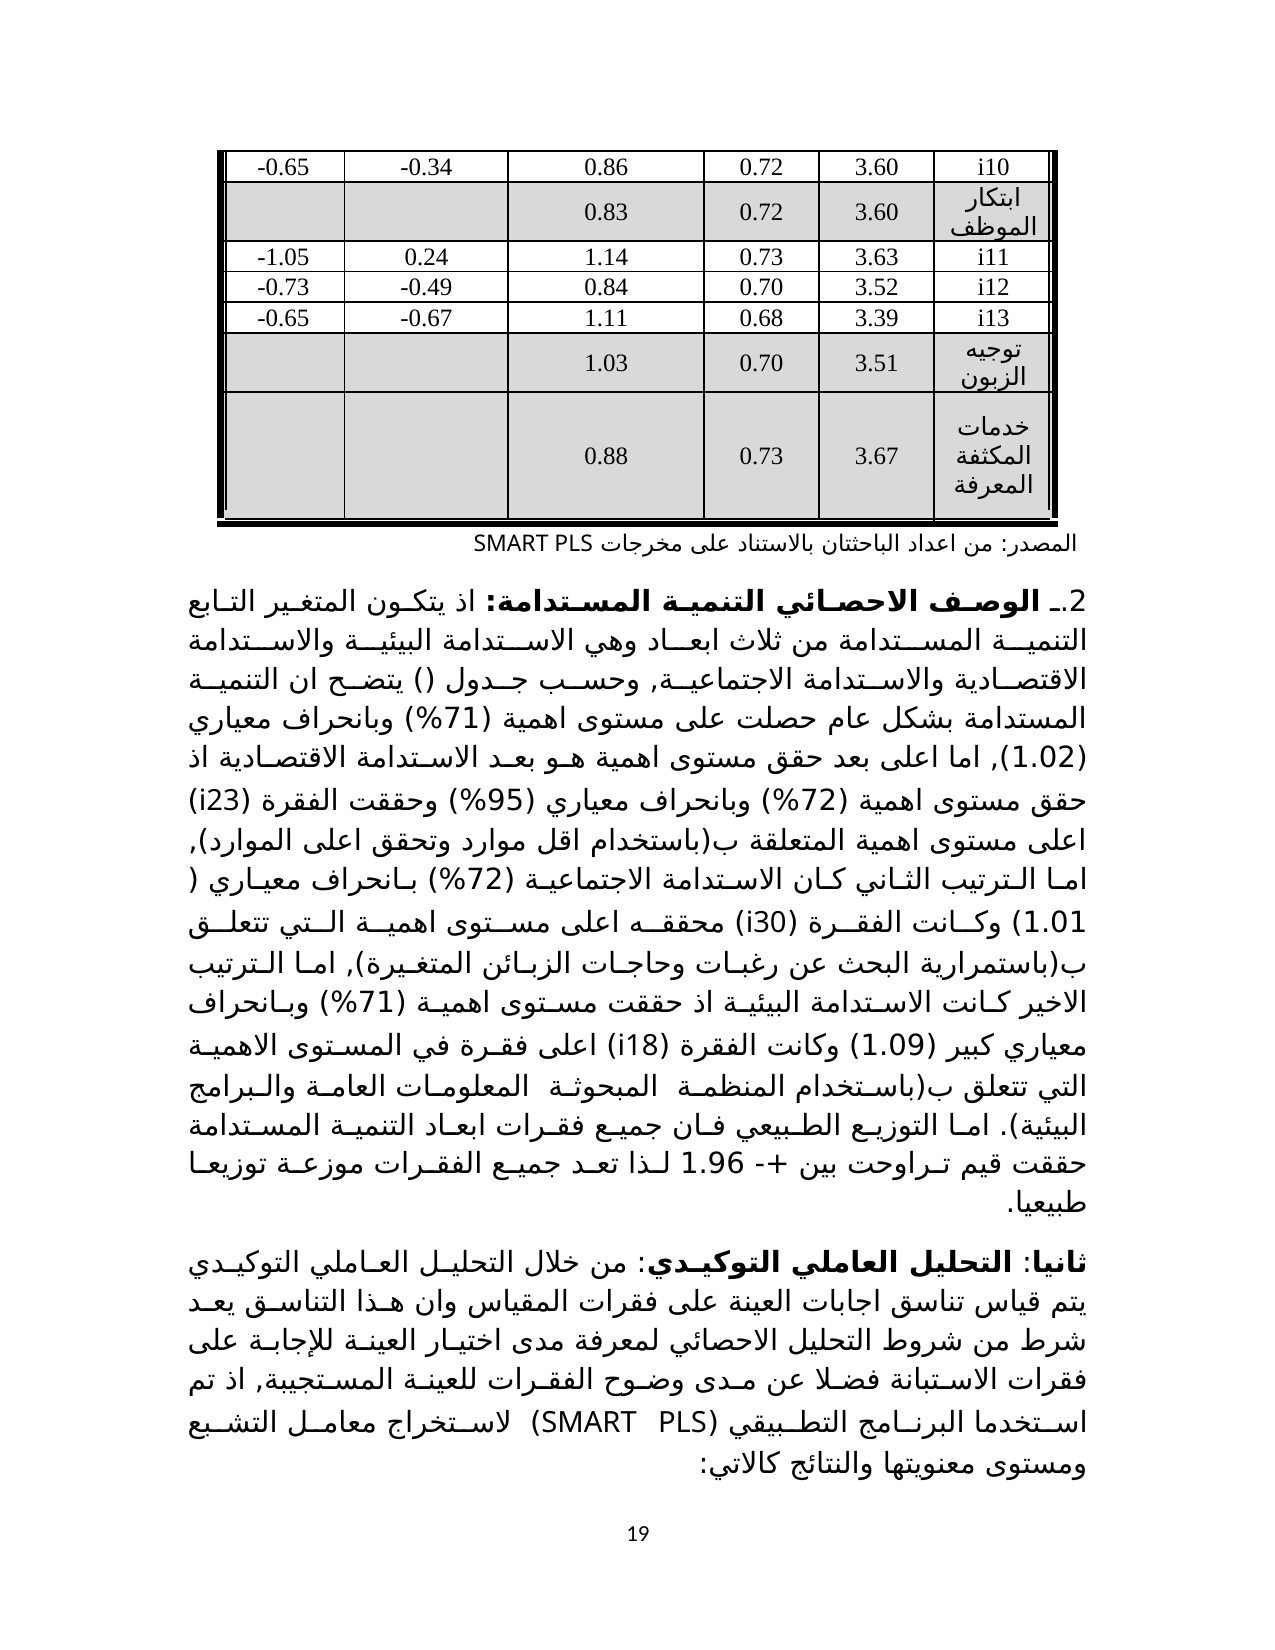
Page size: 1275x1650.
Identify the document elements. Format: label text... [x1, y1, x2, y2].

table_cell 1.03 [509, 334, 703, 391]
table_cell 3.60 [820, 152, 933, 181]
table_cell 1.11 [509, 303, 703, 332]
table_cell i11 [935, 242, 1048, 271]
table_cell -0.34 [345, 152, 507, 181]
table_cell 1.14 [509, 242, 703, 271]
table_cell 3.60 [820, 183, 933, 240]
table_cell [224, 393, 344, 518]
table_cell خدمات المكثفة المعرفة [935, 393, 1052, 518]
table_cell i13 [935, 303, 1048, 332]
table_cell 0.73 [705, 242, 818, 271]
text 2. الوصف الاحصائي التنمية المستدامة: اذ يتكون المتغير التابع التنمية المستدامة من ثلاث ابعاد وهي الاستدامة البيئية والاستدامة الاقتصادية والاستدامة الاجتماعية, وحسب جدول () يتضح ان التنمية المستدامة بشكل عام حصلت على مستوى اهمية (71%) وبانحراف معياري (1.02), اما اعلى بعد حقق مستوى اهمية هو بعد الاستدامة الاقتصادية اذ حقق مستوى اهمية (72%) وبانحراف معياري (95%) وحققت الفقرة (i23) اعلى مستوى اهمية المتعلقة ب(باستخدام اقل موارد وتحقق اعلى الموارد), اما الترتيب الثاني كان الاستدامة الاجتماعية (72%) بانحراف معياري (1.01) وكانت الفقرة (i30) محققه اعلى مستوى اهمية التي تتعلق ب(باستمرارية البحث عن رغبات وحاجات الزبائن المتغيرة), اما الترتيب الاخير كانت الاستدامة البيئية اذ حققت مستوى اهمية (71%) وبانحراف معياري كبير (1.09) وكانت الفقرة (i18) اعلى فقرة في المستوى الاهمية التي تتعلق ب(باستخدام المنظمة المبحوثة المعلومات العامة والبرامج البيئية). اما التوزيع الطبيعي فان جميع فقرات ابعاد التنمية المستدامة حققت قيم تراوحت بين +- 1.96 لذا تعد جميع الفقرات موزعة توزيعا طبيعيا. [187, 584, 1087, 1220]
table_cell 0.70 [705, 272, 818, 301]
table_cell 0.73 [705, 393, 818, 518]
text ثانيا: التحليل العاملي التوكيدي: من خلال التحليل العاملي التوكيدي يتم قياس تناسق اجابات العينة على فقرات المقياس وان هذا التناسق يعد شرط من شروط التحليل الاحصائي لمعرفة مدى اختيار العينة للإجابة على فقرات الاستبانة فضلا عن مدى وضوح الفقرات للعينة المستجيبة, اذ تم استخدما البرنامج التطبيقي (SMART PLS) لاستخراج معامل التشبع ومستوى معنويتها والنتائج كالاتي: [187, 1246, 1087, 1480]
table_cell 3.52 [820, 272, 933, 301]
table_cell 0.68 [705, 303, 818, 332]
table_cell 0.88 [509, 393, 703, 518]
table_cell توجيه الزبون [935, 334, 1048, 391]
table_cell -0.49 [345, 272, 507, 301]
table_cell -0.65 [227, 303, 344, 332]
text المصدر: من اعداد الباحثتان بالاستناد على مخرجات SMART PLS [187, 527, 1087, 558]
table_cell -0.65 [227, 152, 344, 181]
table_cell -0.73 [227, 272, 344, 301]
table_cell 0.83 [509, 183, 703, 240]
table_cell 3.39 [820, 303, 933, 332]
table_cell 3.51 [820, 334, 933, 391]
table_cell 0.72 [705, 152, 818, 181]
table_cell [227, 334, 344, 391]
table_cell ابتكار الموظف [935, 183, 1048, 240]
table_cell [227, 183, 344, 240]
table_cell 0.24 [345, 242, 507, 271]
table_cell i12 [935, 272, 1048, 301]
table_cell [345, 393, 507, 518]
table_cell -1.05 [227, 242, 344, 271]
table_cell i10 [935, 152, 1048, 181]
table_cell 3.63 [820, 242, 933, 271]
table_cell 0.86 [509, 152, 703, 181]
table_cell 3.67 [820, 393, 933, 518]
table_cell -0.67 [345, 303, 507, 332]
table_cell [345, 334, 507, 391]
table_cell 0.70 [705, 334, 818, 391]
table_cell 0.84 [509, 272, 703, 301]
table_cell [345, 183, 507, 240]
table_cell 0.72 [705, 183, 818, 240]
